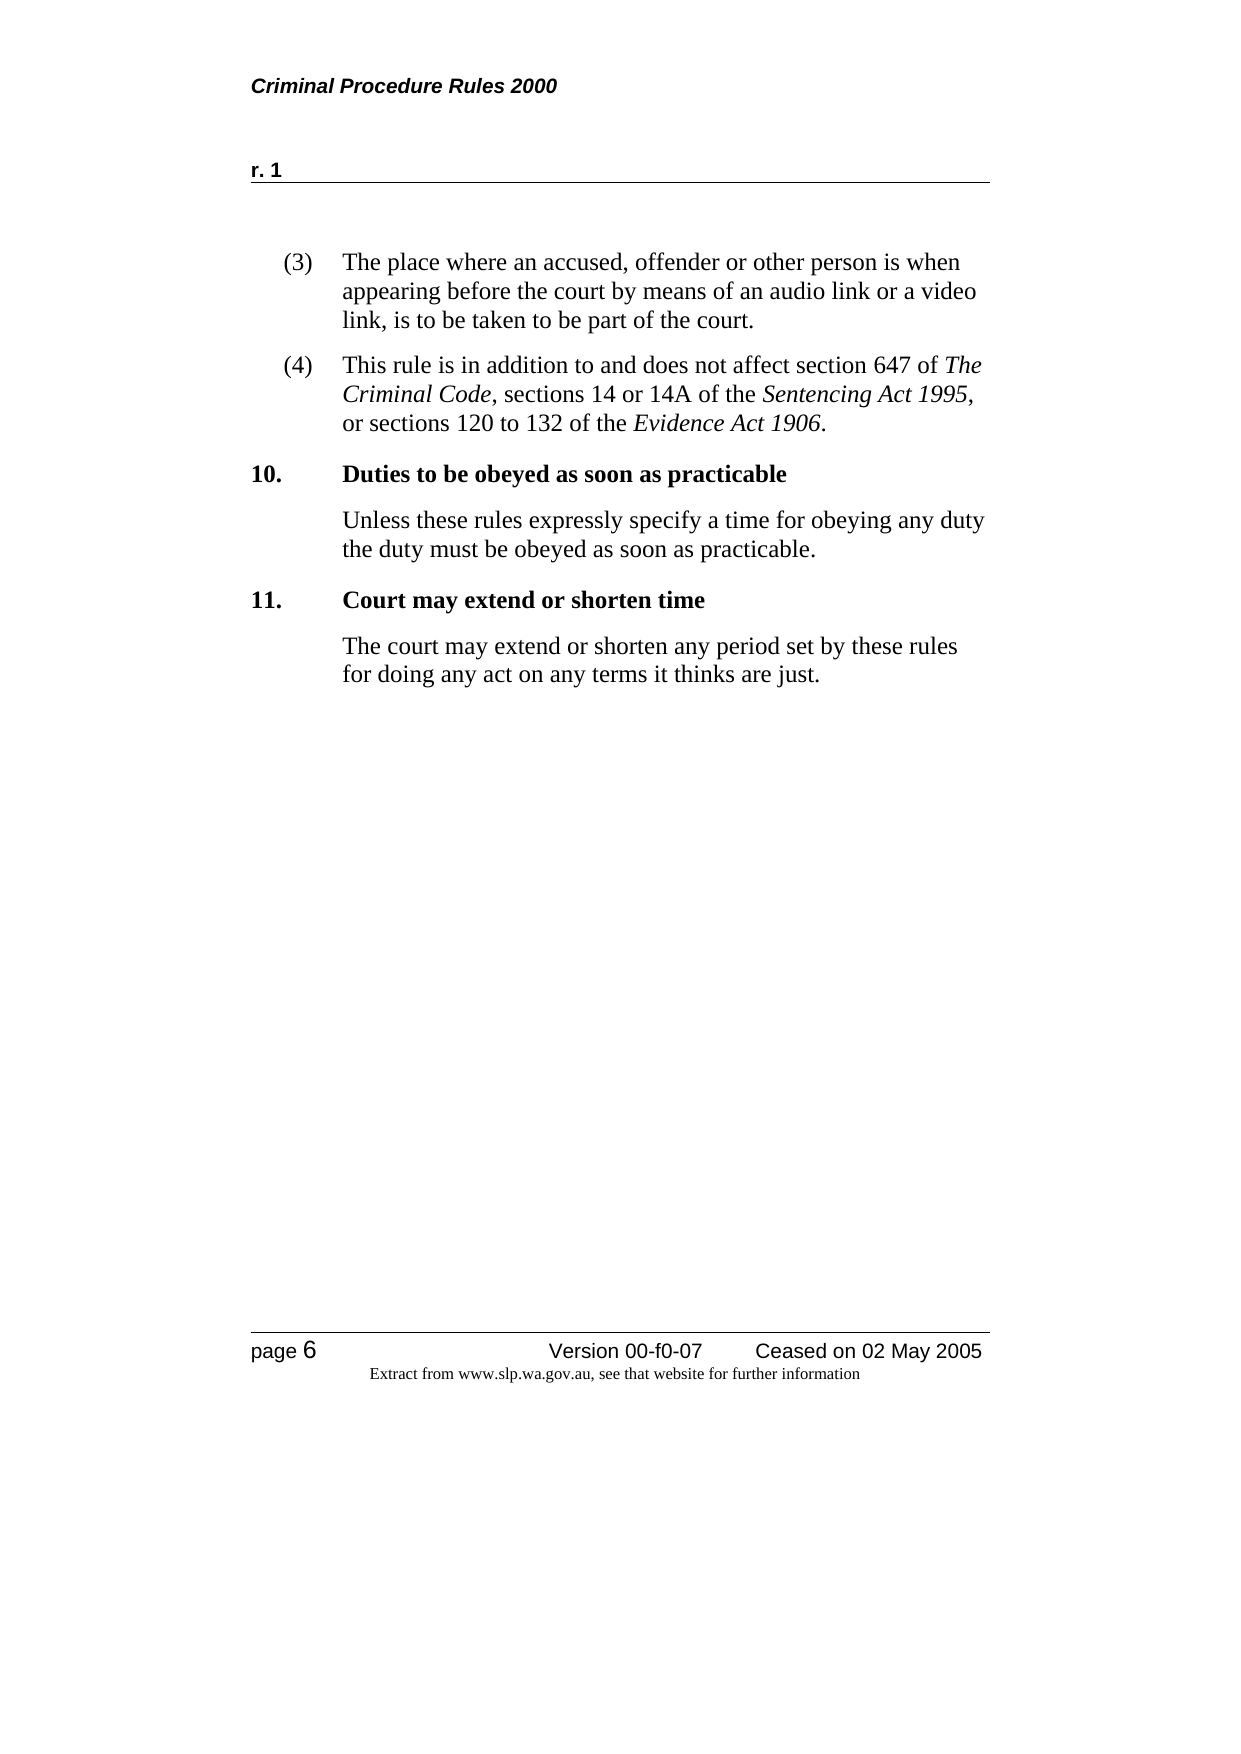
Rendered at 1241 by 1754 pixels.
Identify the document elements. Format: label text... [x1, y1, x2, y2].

text (3) The place where an accused, offender or other person is when appearing before the court by means of an audio link or a video link, is to be taken to be part of the court. [251, 247, 990, 334]
text (4) This rule is in addition to and does not affect section 647 of The Criminal Code, sections 14 or 14A of the Sentencing Act 1995, or sections 120 to 132 of the Evidence Act 1906. [251, 350, 990, 437]
text The court may extend or shorten any period set by these rules for doing any act on any terms it thinks are just. [251, 631, 990, 688]
text Unless these rules expressly specify a time for obeying any duty the duty must be obeyed as soon as practicable. [251, 505, 990, 562]
subtitle 10. Duties to be obeyed as soon as practicable [251, 459, 990, 488]
subtitle 11. Court may extend or shorten time [251, 585, 990, 614]
